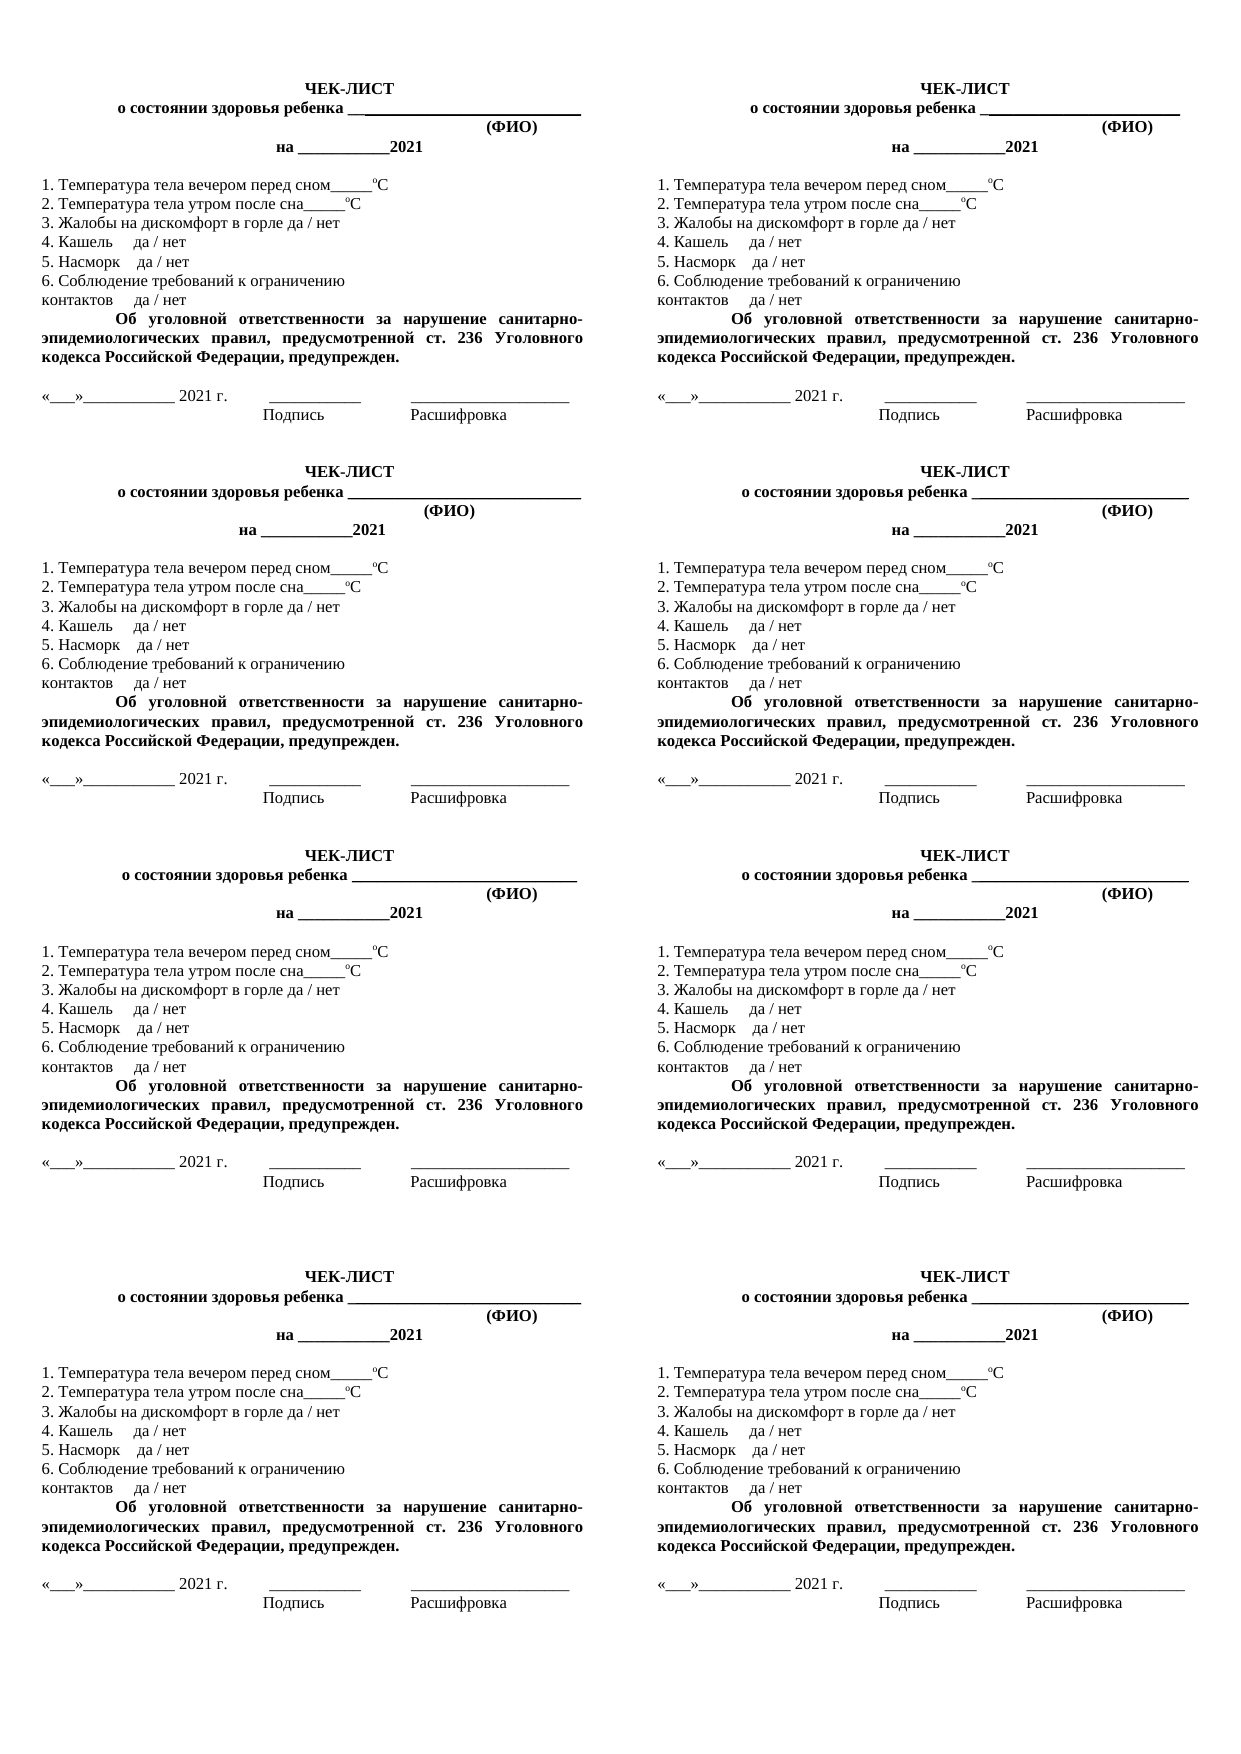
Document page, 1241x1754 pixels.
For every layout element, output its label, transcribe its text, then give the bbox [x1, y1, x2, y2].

text 6. Соблюдение требований к ограничению [41, 1459, 583, 1478]
text 3. Жалобы на дискомфорт в горле да / нет [41, 596, 583, 616]
text Подпись Расшифровка [41, 1171, 583, 1191]
text «___»___________ 2021 г. ___________ ___________________ [657, 769, 1199, 788]
text 1. Температура тела вечером перед сном_____оС [657, 558, 1199, 577]
text «___»___________ 2021 г. ___________ ___________________ [657, 1152, 1199, 1171]
text 4. Кашель да / нет [41, 1421, 583, 1440]
text (ФИО) [41, 117, 583, 136]
text 3. Жалобы на дискомфорт в горле да / нет [41, 213, 583, 232]
text на ___________2021 [657, 520, 1199, 539]
text 5. Насморк да / нет [41, 1440, 583, 1459]
text 5. Насморк да / нет [657, 635, 1199, 654]
text «___»___________ 2021 г. ___________ ___________________ [41, 1152, 583, 1171]
text Об уголовной ответственности за нарушение санитарно-эпидемиологических правил, предусмотренной ст. 236 Уголовного кодекса Российской Федерации, предупрежден. [41, 692, 583, 750]
text Об уголовной ответственности за нарушение санитарно-эпидемиологических правил, предусмотренной ст. 236 Уголовного кодекса Российской Федерации, предупрежден. [657, 1076, 1199, 1133]
text ЧЕК-ЛИСТ [41, 79, 583, 98]
text 4. Кашель да / нет [657, 1421, 1199, 1440]
text (ФИО) [657, 117, 1199, 136]
text 5. Насморк да / нет [657, 1018, 1199, 1037]
text ЧЕК-ЛИСТ [41, 462, 583, 481]
text 6. Соблюдение требований к ограничению [657, 654, 1199, 673]
text контактов да / нет [657, 1056, 1199, 1076]
text Об уголовной ответственности за нарушение санитарно-эпидемиологических правил, предусмотренной ст. 236 Уголовного кодекса Российской Федерации, предупрежден. [41, 1497, 583, 1555]
text 1. Температура тела вечером перед сном_____оС [41, 558, 583, 577]
text 4. Кашель да / нет [41, 232, 583, 251]
text контактов да / нет [657, 290, 1199, 309]
text (ФИО) [41, 1306, 583, 1325]
text о состоянии здоровья ребенка ____________________________ [41, 481, 583, 501]
text 3. Жалобы на дискомфорт в горле да / нет [41, 980, 583, 999]
text Подпись Расшифровка [657, 1593, 1199, 1612]
text 2. Температура тела утром после сна_____оС [41, 194, 583, 213]
text 3. Жалобы на дискомфорт в горле да / нет [657, 980, 1199, 999]
text (ФИО) [41, 884, 583, 903]
text контактов да / нет [657, 673, 1199, 692]
text 6. Соблюдение требований к ограничению [657, 1459, 1199, 1478]
text ЧЕК-ЛИСТ [657, 462, 1199, 481]
text (ФИО) [657, 501, 1199, 520]
text ЧЕК-ЛИСТ [41, 1267, 583, 1286]
text 5. Насморк да / нет [657, 1440, 1199, 1459]
text 6. Соблюдение требований к ограничению [41, 1037, 583, 1056]
text «___»___________ 2021 г. ___________ ___________________ [41, 769, 583, 788]
text 4. Кашель да / нет [41, 616, 583, 635]
text (ФИО) на ___________2021 [41, 501, 583, 539]
text Подпись Расшифровка [41, 405, 583, 424]
text 1. Температура тела вечером перед сном_____оС [41, 175, 583, 194]
text Об уголовной ответственности за нарушение санитарно-эпидемиологических правил, предусмотренной ст. 236 Уголовного кодекса Российской Федерации, предупрежден. [657, 692, 1199, 750]
text «___»___________ 2021 г. ___________ ___________________ [657, 1574, 1199, 1593]
text 2. Температура тела утром после сна_____оС [657, 961, 1199, 980]
text 6. Соблюдение требований к ограничению [41, 654, 583, 673]
text 1. Температура тела вечером перед сном_____оС [657, 1363, 1199, 1382]
text Подпись Расшифровка [41, 1593, 583, 1612]
text «___»___________ 2021 г. ___________ ___________________ [41, 386, 583, 405]
text Подпись Расшифровка [657, 788, 1199, 807]
text 3. Жалобы на дискомфорт в горле да / нет [41, 1401, 583, 1421]
text 2. Температура тела утром после сна_____оС [41, 1382, 583, 1401]
text 2. Температура тела утром после сна_____оС [41, 961, 583, 980]
text 3. Жалобы на дискомфорт в горле да / нет [657, 1401, 1199, 1421]
text на ___________2021 [41, 903, 583, 922]
text 4. Кашель да / нет [657, 232, 1199, 251]
text 6. Соблюдение требований к ограничению [657, 1037, 1199, 1056]
text 6. Соблюдение требований к ограничению [657, 271, 1199, 290]
text 2. Температура тела утром после сна_____оС [657, 194, 1199, 213]
text Об уголовной ответственности за нарушение санитарно-эпидемиологических правил, предусмотренной ст. 236 Уголовного кодекса Российской Федерации, предупрежден. [657, 1497, 1199, 1555]
text о состоянии здоровья ребенка __________________________ [657, 481, 1199, 501]
text 5. Насморк да / нет [41, 1018, 583, 1037]
text на ___________2021 [657, 903, 1199, 922]
text контактов да / нет [41, 1056, 583, 1076]
text Подпись Расшифровка [657, 1171, 1199, 1191]
text контактов да / нет [41, 290, 583, 309]
text (ФИО) [657, 884, 1199, 903]
text ЧЕК-ЛИСТ [657, 79, 1199, 98]
text 4. Кашель да / нет [657, 999, 1199, 1018]
text 1. Температура тела вечером перед сном_____оС [657, 941, 1199, 961]
text о состоянии здоровья ребенка ____________________________ [41, 98, 583, 117]
text Об уголовной ответственности за нарушение санитарно-эпидемиологических правил, предусмотренной ст. 236 Уголовного кодекса Российской Федерации, предупрежден. [41, 309, 583, 366]
text о состоянии здоровья ребенка ________________________ [657, 98, 1199, 117]
text 5. Насморк да / нет [41, 251, 583, 271]
text контактов да / нет [41, 673, 583, 692]
text 2. Температура тела утром после сна_____оС [657, 577, 1199, 596]
text 1. Температура тела вечером перед сном_____оС [41, 1363, 583, 1382]
text 4. Кашель да / нет [657, 616, 1199, 635]
text контактов да / нет [657, 1478, 1199, 1497]
text контактов да / нет [41, 1478, 583, 1497]
text 5. Насморк да / нет [41, 635, 583, 654]
text ЧЕК-ЛИСТ [657, 846, 1199, 865]
text на ___________2021 [657, 136, 1199, 156]
text ЧЕК-ЛИСТ [657, 1267, 1199, 1286]
text 3. Жалобы на дискомфорт в горле да / нет [657, 213, 1199, 232]
text Об уголовной ответственности за нарушение санитарно-эпидемиологических правил, предусмотренной ст. 236 Уголовного кодекса Российской Федерации, предупрежден. [657, 309, 1199, 366]
text о состоянии здоровья ребенка __________________________ [657, 1286, 1199, 1306]
text Подпись Расшифровка [657, 405, 1199, 424]
text о состоянии здоровья ребенка ____________________________ [41, 1286, 583, 1306]
text (ФИО) [657, 1306, 1199, 1325]
text 5. Насморк да / нет [657, 251, 1199, 271]
text на ___________2021 [41, 1325, 583, 1344]
text 2. Температура тела утром после сна_____оС [41, 577, 583, 596]
text «___»___________ 2021 г. ___________ ___________________ [41, 1574, 583, 1593]
text о состоянии здоровья ребенка ___________________________ [41, 865, 583, 884]
text ЧЕК-ЛИСТ [41, 846, 583, 865]
text Подпись Расшифровка [41, 788, 583, 807]
text 3. Жалобы на дискомфорт в горле да / нет [657, 596, 1199, 616]
text 6. Соблюдение требований к ограничению [41, 271, 583, 290]
text «___»___________ 2021 г. ___________ ___________________ [657, 386, 1199, 405]
text 4. Кашель да / нет [41, 999, 583, 1018]
text 1. Температура тела вечером перед сном_____оС [41, 941, 583, 961]
text на ___________2021 [41, 136, 583, 156]
text 1. Температура тела вечером перед сном_____оС [657, 175, 1199, 194]
text Об уголовной ответственности за нарушение санитарно-эпидемиологических правил, предусмотренной ст. 236 Уголовного кодекса Российской Федерации, предупрежден. [41, 1076, 583, 1133]
text о состоянии здоровья ребенка __________________________ [657, 865, 1199, 884]
text на ___________2021 [657, 1325, 1199, 1344]
text 2. Температура тела утром после сна_____оС [657, 1382, 1199, 1401]
